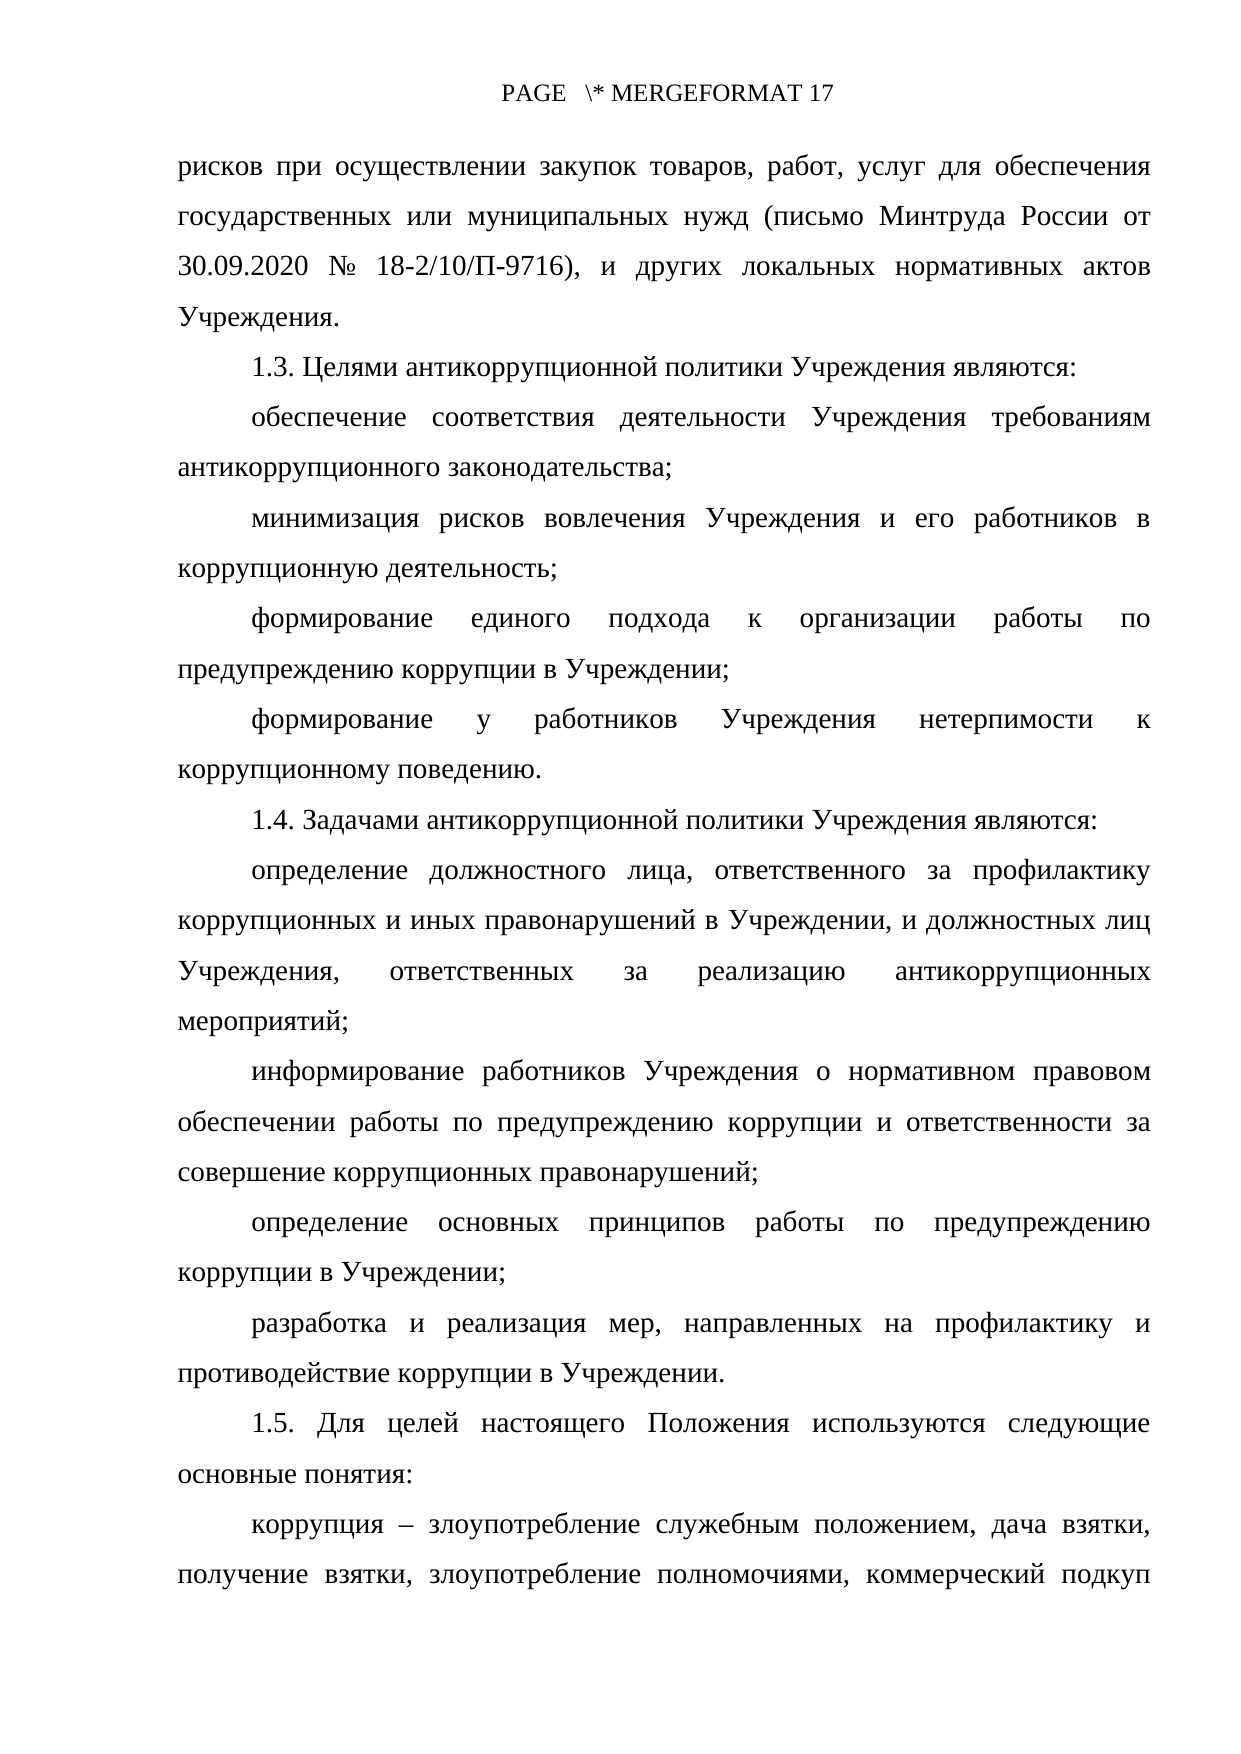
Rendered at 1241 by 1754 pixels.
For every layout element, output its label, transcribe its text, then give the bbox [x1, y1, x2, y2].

text 1.5. Для целей настоящего Положения используются следующие основные понятия: [177, 1406, 1152, 1489]
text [177, 148, 1152, 332]
text разработка и реализация мер, направленных на профилактику и противодействие коррупции в Учреждении. [177, 1305, 1152, 1389]
text определение должностного лица, ответственного за профилактику коррупционных и иных правонарушений в Учреждении, и должностных лиц Учреждения, ответственных за реализацию антикоррупционных мероприятий; [177, 852, 1152, 1037]
text формирование у работников Учреждения нетерпимости к коррупционному поведению. [177, 701, 1152, 785]
text формирование единого подхода к организации работы по предупреждению коррупции в Учреждении; [177, 601, 1152, 684]
text определение основных принципов работы по предупреждению коррупции в Учреждении; [177, 1204, 1152, 1288]
text минимизация рисков вовлечения Учреждения и его работников в коррупционную деятельность; [177, 500, 1152, 584]
text 1.3. Целями антикоррупционной политики Учреждения являются: [177, 349, 1152, 382]
text информирование работников Учреждения о нормативном правовом обеспечении работы по предупреждению коррупции и ответственности за совершение коррупционных правонарушений; [177, 1053, 1152, 1187]
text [177, 1506, 1152, 1590]
text 1.4. Задачами антикоррупционной политики Учреждения являются: [177, 802, 1152, 835]
text обеспечение соответствия деятельности Учреждения требованиям антикоррупционного законодательства; [177, 399, 1152, 483]
